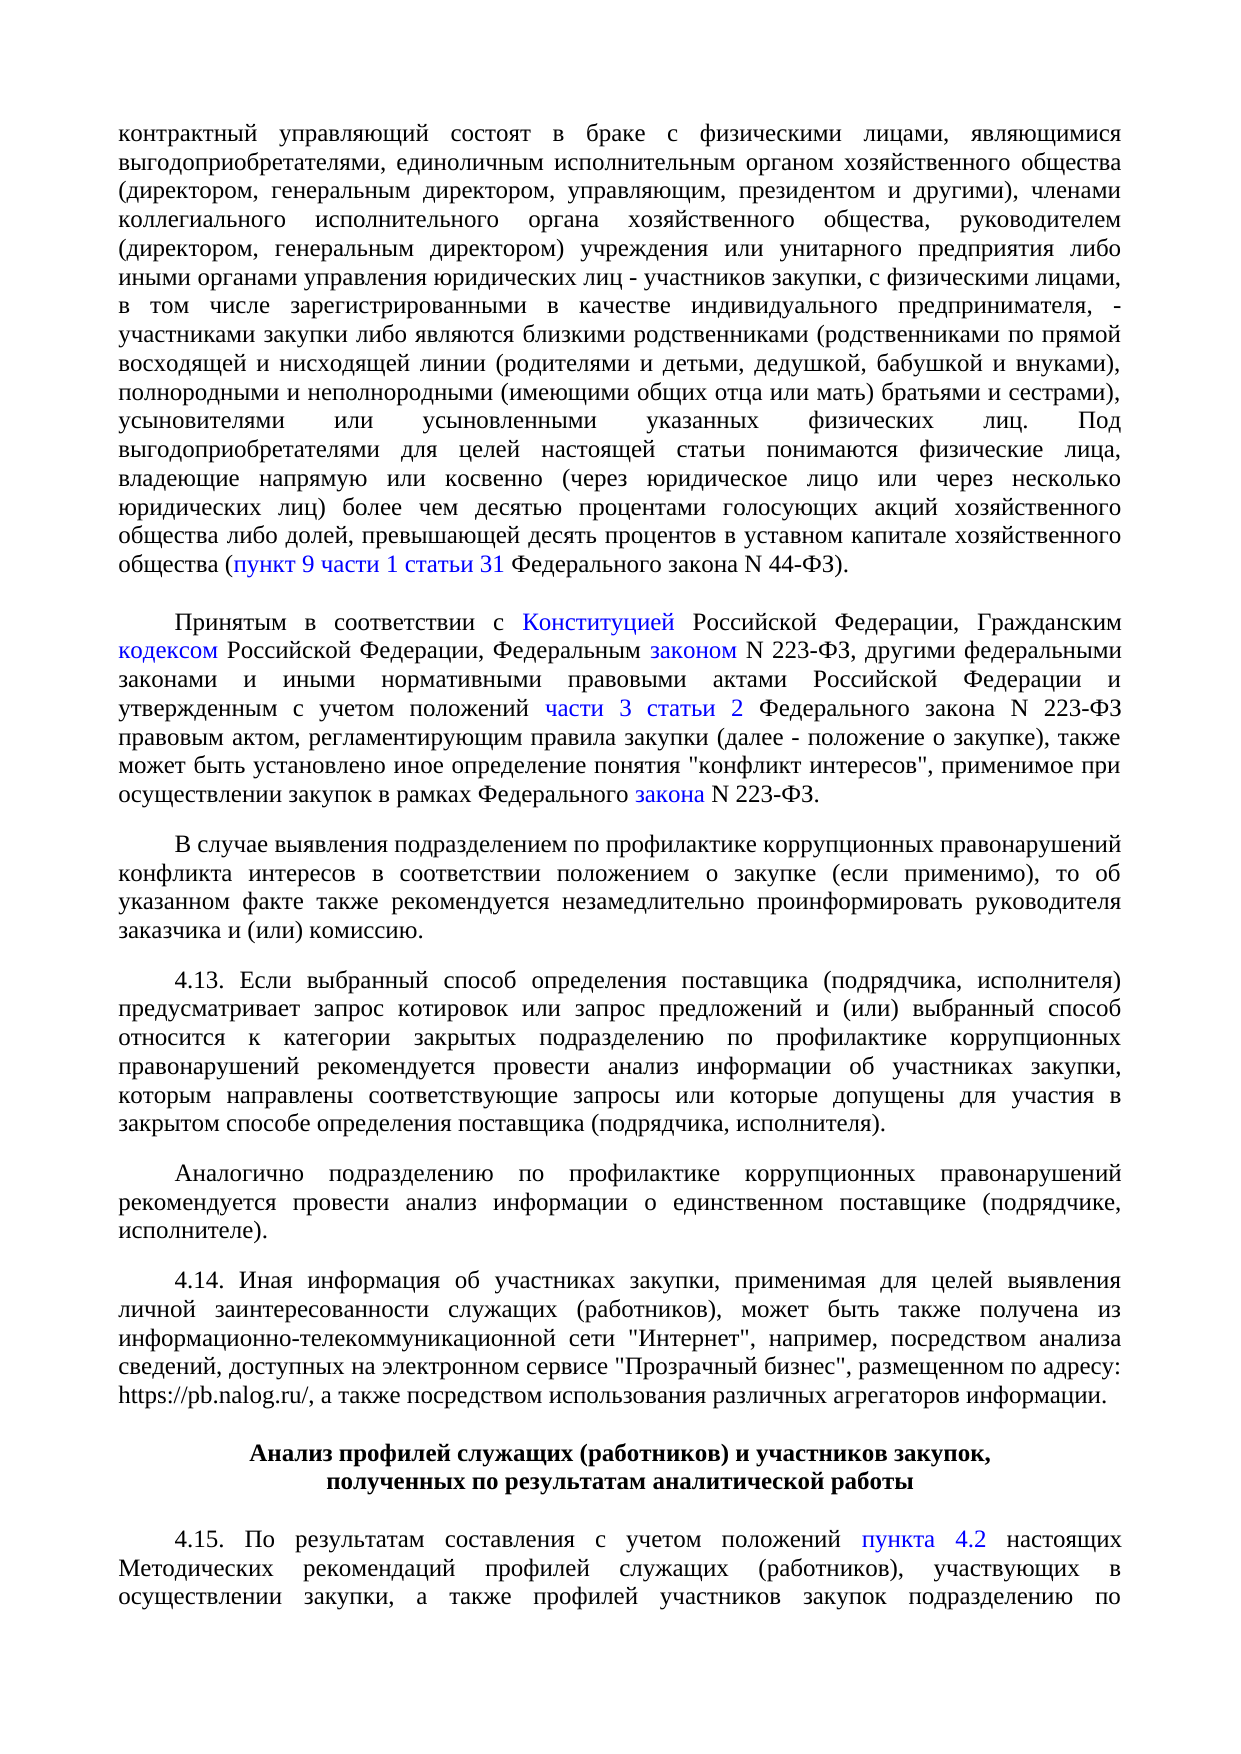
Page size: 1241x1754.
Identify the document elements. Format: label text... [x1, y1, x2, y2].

text полученных по результатам аналитической работы [118, 1466, 1122, 1495]
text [118, 118, 1122, 578]
text Аналогично подразделению по профилактике коррупционных правонарушений рекомендуется провести анализ информации о единственном поставщике (подрядчике, исполнителе). [118, 1158, 1122, 1244]
text 4.13. Если выбранный способ определения поставщика (подрядчика, исполнителя) предусматривает запрос котировок или запрос предложений и (или) выбранный способ относится к категории закрытых подразделению по профилактике коррупционных правонарушений рекомендуется провести анализ информации об участниках закупки, которым направлены соответствующие запросы или которые допущены для участия в закрытом способе определения поставщика (подрядчика, исполнителя). [118, 965, 1122, 1137]
text Принятым в соответствии с Конституцией Российской Федерации, Гражданским кодексом Российской Федерации, Федеральным законом N 223-ФЗ, другими федеральными законами и иными нормативными правовыми актами Российской Федерации и утвержденным с учетом положений части 3 статьи 2 Федерального закона N 223-ФЗ правовым актом, регламентирующим правила закупки (далее - положение о закупке), также может быть установлено иное определение понятия "конфликт интересов", применимое при осуществлении закупок в рамках Федерального закона N 223-ФЗ. [118, 607, 1122, 808]
text 4.14. Иная информация об участниках закупки, применимая для целей выявления личной заинтересованности служащих (работников), может быть также получена из информационно-телекоммуникационной сети "Интернет", например, посредством анализа сведений, доступных на электронном сервисе "Прозрачный бизнес", размещенном по адресу: https://pb.nalog.ru/, а также посредством использования различных агрегаторов информации. [118, 1265, 1122, 1409]
text В случае выявления подразделением по профилактике коррупционных правонарушений конфликта интересов в соответствии положением о закупке (если применимо), то об указанном факте также рекомендуется незамедлительно проинформировать руководителя заказчика и (или) комиссию. [118, 829, 1122, 944]
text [118, 1524, 1122, 1610]
text Анализ профилей служащих (работников) и участников закупок, [118, 1438, 1122, 1466]
